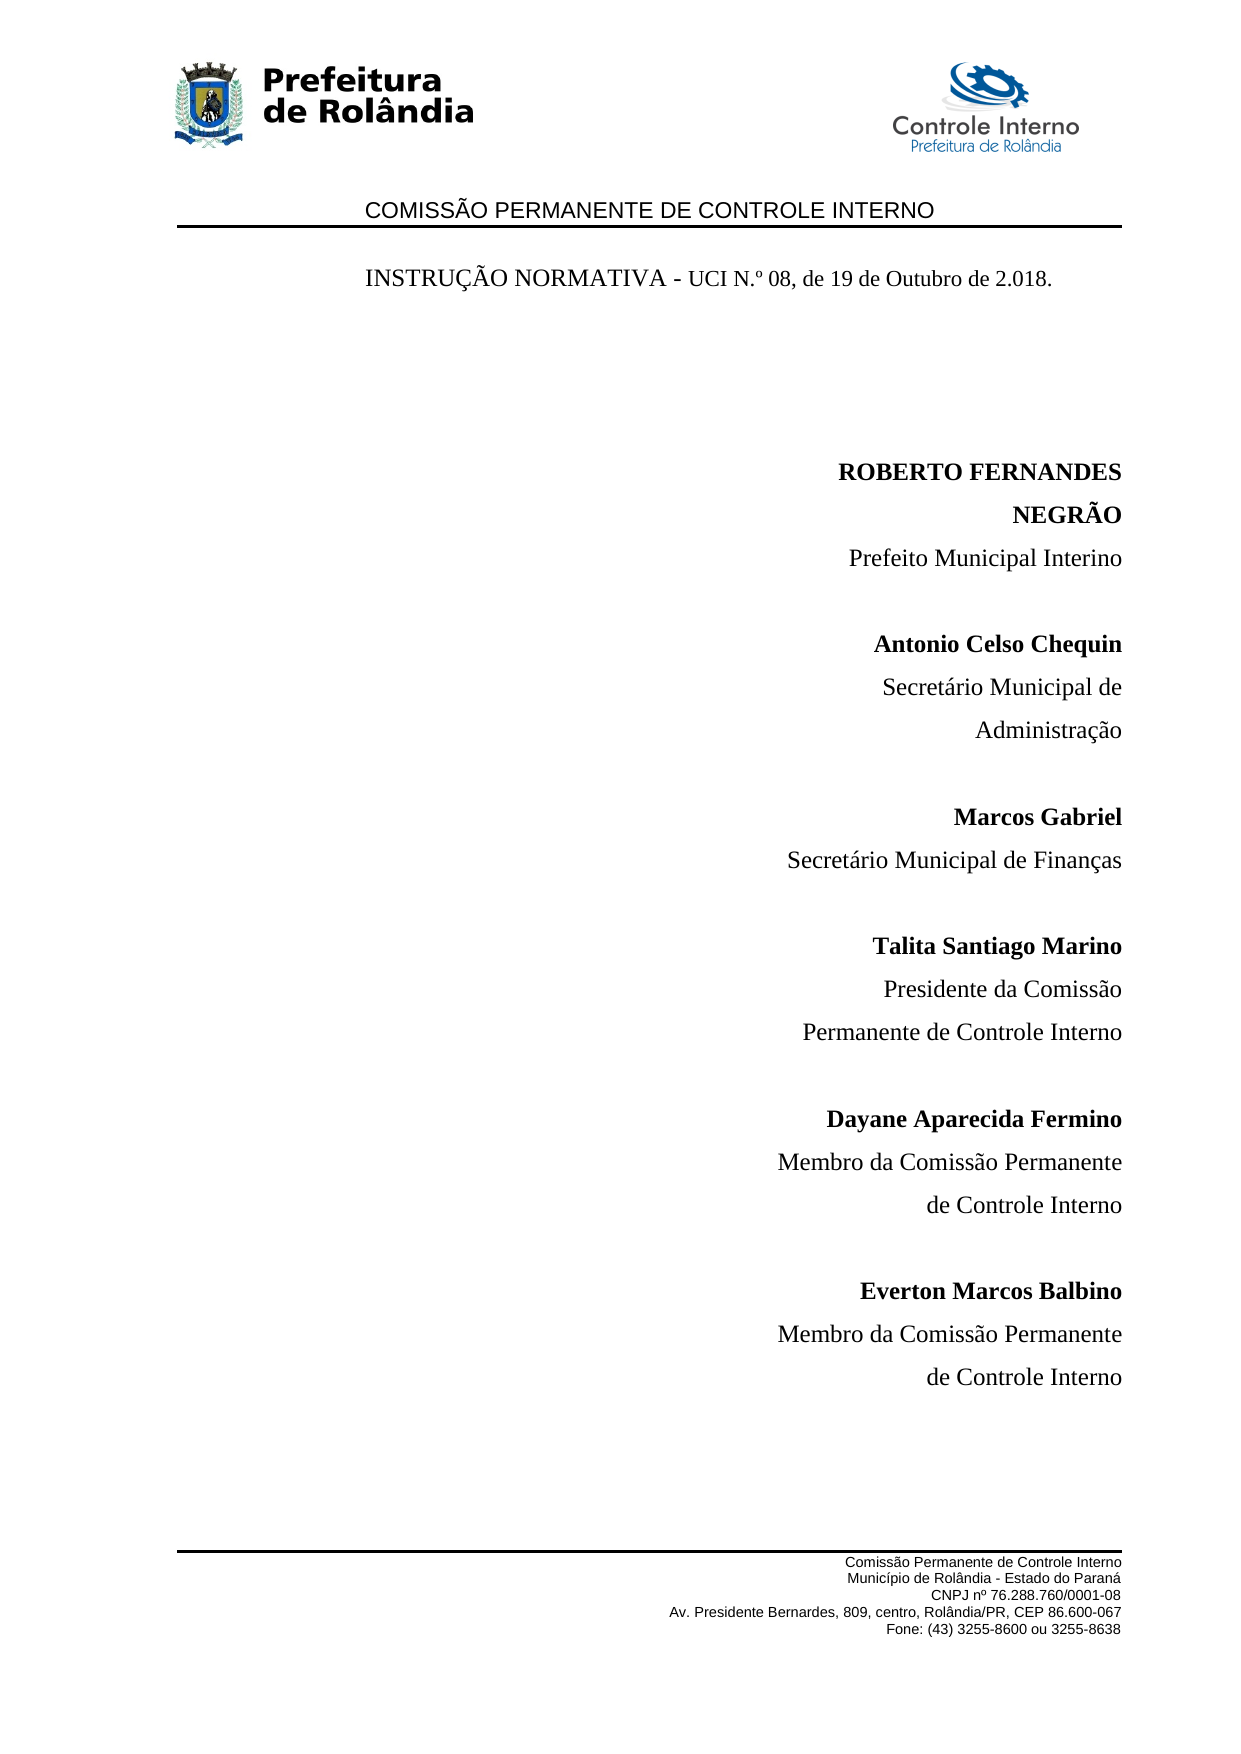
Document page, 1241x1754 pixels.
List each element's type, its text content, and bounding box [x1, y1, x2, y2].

picture [138, 53, 527, 166]
text Membro da Comissão Permanente de Controle Interno [650, 1319, 1122, 1391]
picture [876, 53, 1092, 166]
text Presidente da Comissão Permanente de Controle Interno [650, 974, 1122, 1046]
text Membro da Comissão Permanente de Controle Interno [650, 1147, 1122, 1219]
text INSTRUÇÃO NORMATIVA - UCI N.º 08, de 19 de Outubro de 2.018. [177, 263, 1122, 292]
text Dayane Aparecida Fermino [650, 1104, 1122, 1132]
text Talita Santiago Marino [650, 931, 1122, 960]
text Antonio Celso Chequin [650, 629, 1122, 658]
text ROBERTO FERNANDES NEGRÃO [650, 457, 1122, 529]
text Secretário Municipal de Administração [650, 672, 1122, 744]
text Everton Marcos Balbino [650, 1276, 1122, 1305]
text Marcos Gabriel [650, 802, 1122, 831]
text Prefeito Municipal Interino [650, 543, 1122, 572]
text Secretário Municipal de Finanças [650, 845, 1122, 874]
